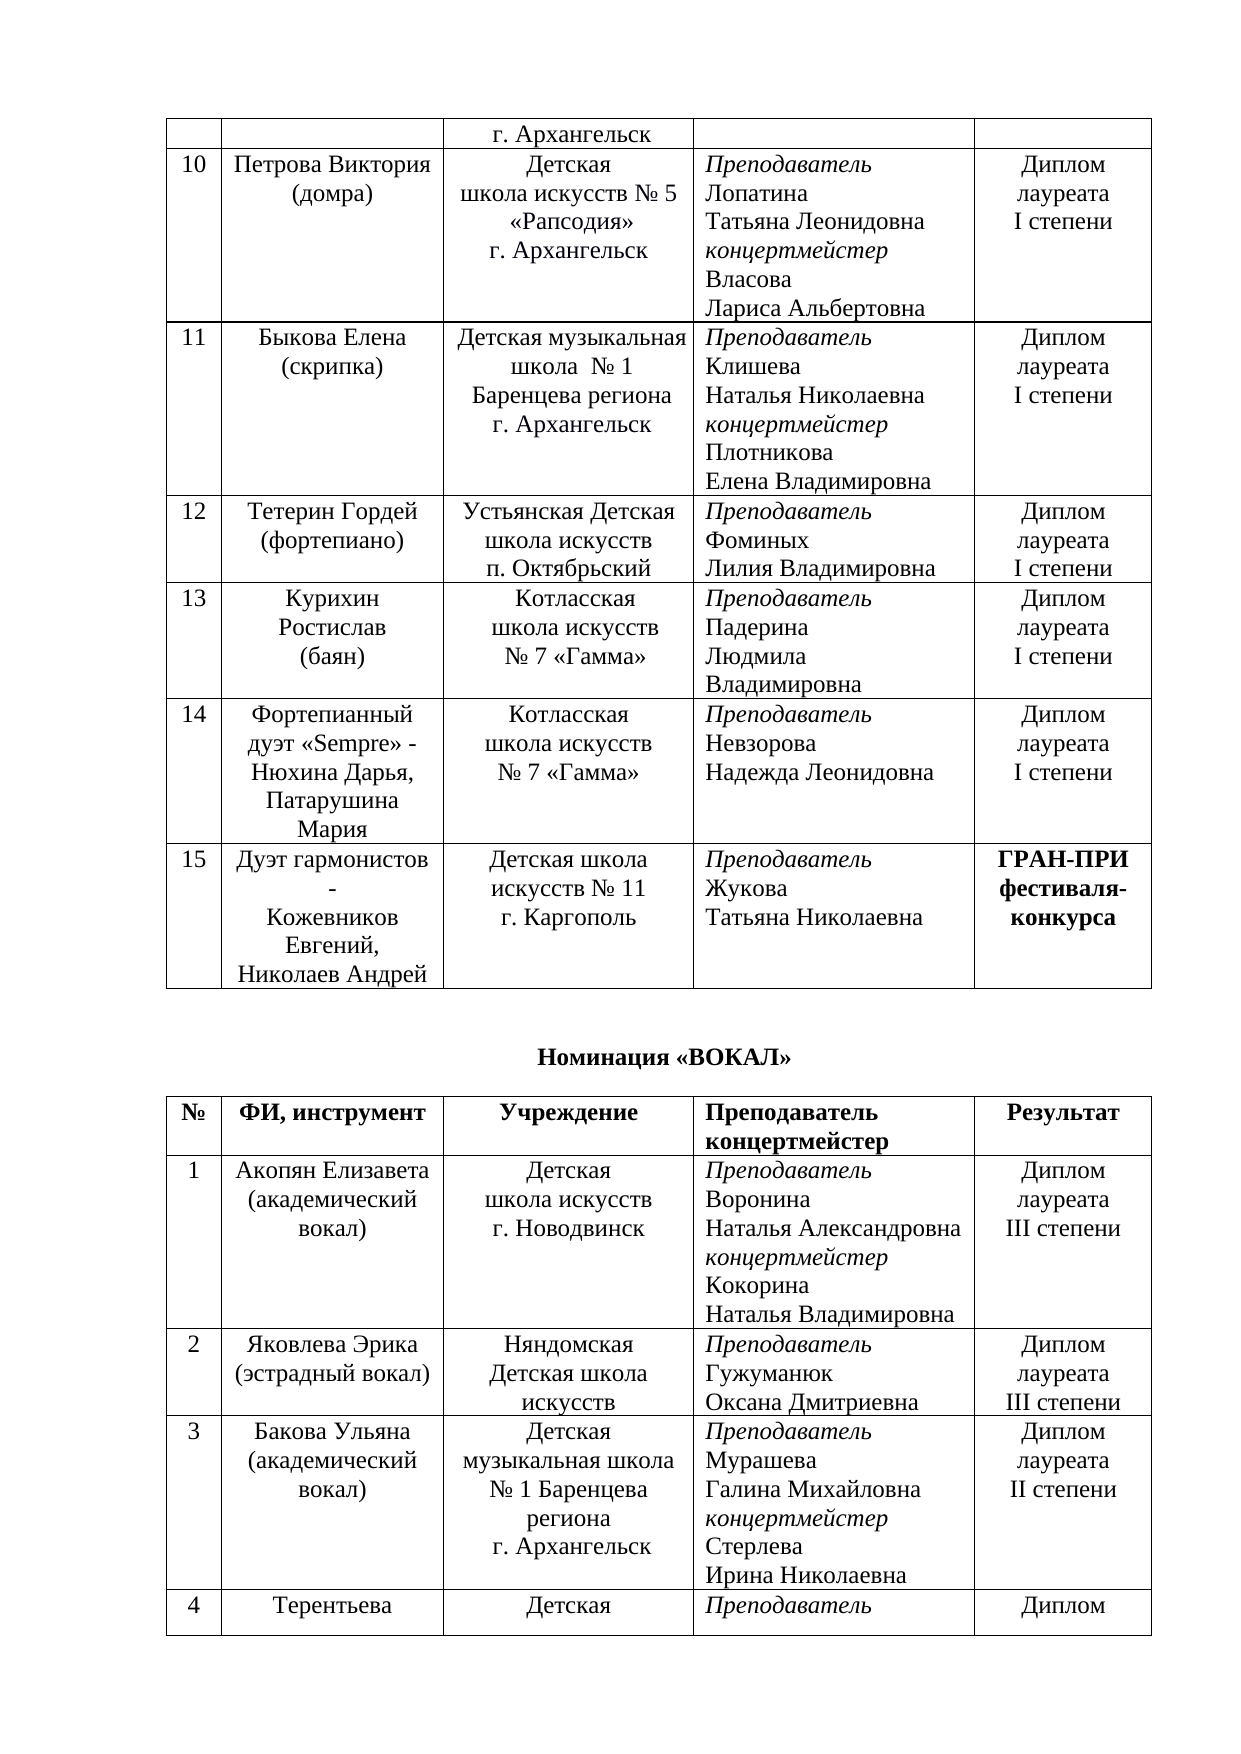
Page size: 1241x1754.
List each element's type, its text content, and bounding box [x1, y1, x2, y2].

table_cell Детская музыкальная школа № 1 Баренцева региона г. Архангельск [444, 1416, 693, 1589]
table_cell Детская музыкальная школа № 1 Баренцева региона г. Архангельск [444, 323, 693, 495]
table_header ФИ, инструмент [222, 1097, 443, 1154]
table_cell 3 [167, 1416, 221, 1589]
table_cell Фортепианный дуэт «Sempre» - Нюхина Дарья, Патарушина Мария [222, 699, 443, 843]
table_cell 15 [167, 844, 221, 988]
table_cell Бакова Ульяна (академический вокал) [222, 1416, 443, 1589]
table_cell Преподаватель Гужуманюк Оксана Дмитриевна [694, 1329, 974, 1415]
table_cell Диплом лауреата I степени [975, 699, 1151, 843]
table_cell Преподаватель Лопатина Татьяна Леонидовна концертмейстер Власова Лариса Альбертовна [694, 149, 974, 321]
table_cell 12 [167, 496, 221, 582]
table_cell Преподаватель Невзорова Надежда Леонидовна [694, 699, 974, 843]
table_cell Быкова Елена (скрипка) [222, 323, 443, 495]
table_cell 9 [167, 119, 221, 148]
table_cell Преподаватель Воронина Наталья Александровна концертмейстер Кокорина Наталья Владимировна [694, 1156, 974, 1328]
table_cell Диплом лауреата I степени [975, 323, 1151, 495]
table_cell Акопян Елизавета (академический вокал) [222, 1156, 443, 1328]
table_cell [222, 119, 443, 148]
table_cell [694, 1590, 974, 1635]
table_cell Преподаватель Жукова Татьяна Николаевна [694, 844, 974, 988]
table_cell Преподаватель Фоминых Лилия Владимировна [694, 496, 974, 582]
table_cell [444, 119, 693, 148]
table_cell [975, 1590, 1151, 1635]
table_cell Диплом лауреата I степени [975, 583, 1151, 698]
table_cell 1 [167, 1156, 221, 1328]
table_cell Котласская школа искусств № 7 «Гамма» [444, 583, 693, 698]
table_cell Детская школа искусств г. Новодвинск [444, 1156, 693, 1328]
table_cell Устьянская Детская школа искусств п. Октябрьский [444, 496, 693, 582]
table_cell Диплом лауреата III степени [975, 1329, 1151, 1415]
table_cell 13 [167, 583, 221, 698]
table_header № [167, 1097, 221, 1154]
table_cell 14 [167, 699, 221, 843]
table_cell Диплом лауреата III степени [975, 1156, 1151, 1328]
table_cell Преподаватель Клишева Наталья Николаевна концертмейстер Плотникова Елена Владимировна [694, 323, 974, 495]
table_cell Петрова Виктория (домра) [222, 149, 443, 321]
table_header Преподаватель концертмейстер [694, 1097, 974, 1154]
table_cell Котласская школа искусств № 7 «Гамма» [444, 699, 693, 843]
table_cell Тетерин Гордей (фортепиано) [222, 496, 443, 582]
table_cell Детская школа искусств № 5 «Рапсодия» г. Архангельск [444, 149, 693, 321]
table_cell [444, 1590, 693, 1635]
table_cell Дуэт гармонистов - Кожевников Евгений, Николаев Андрей [222, 844, 443, 988]
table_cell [222, 1590, 443, 1635]
table_cell Курихин Ростислав (баян) [222, 583, 443, 698]
table_cell Диплом лауреата I степени [975, 149, 1151, 321]
table_cell 10 [167, 149, 221, 321]
table_header Учреждение [444, 1097, 693, 1154]
table_header Результат [975, 1097, 1151, 1154]
table_cell 11 [167, 323, 221, 495]
table_cell ГРАН-ПРИ фестиваля-конкурса [975, 844, 1151, 988]
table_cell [694, 119, 974, 148]
table_cell Диплом лауреата I степени [975, 496, 1151, 582]
table_cell Няндомская Детская школа искусств [444, 1329, 693, 1415]
table_cell Диплом лауреата II степени [975, 1416, 1151, 1589]
text Номинация «ВОКАЛ» [177, 1042, 1152, 1071]
table_cell 2 [167, 1329, 221, 1415]
table_cell Преподаватель Падерина Людмила Владимировна [694, 583, 974, 698]
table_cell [975, 119, 1151, 148]
table_cell 4 [167, 1590, 221, 1635]
table_cell Детская школа искусств № 11 г. Каргополь [444, 844, 693, 988]
table_cell Яковлева Эрика (эстрадный вокал) [222, 1329, 443, 1415]
table_cell Преподаватель Мурашева Галина Михайловна концертмейстер Стерлева Ирина Николаевна [694, 1416, 974, 1589]
